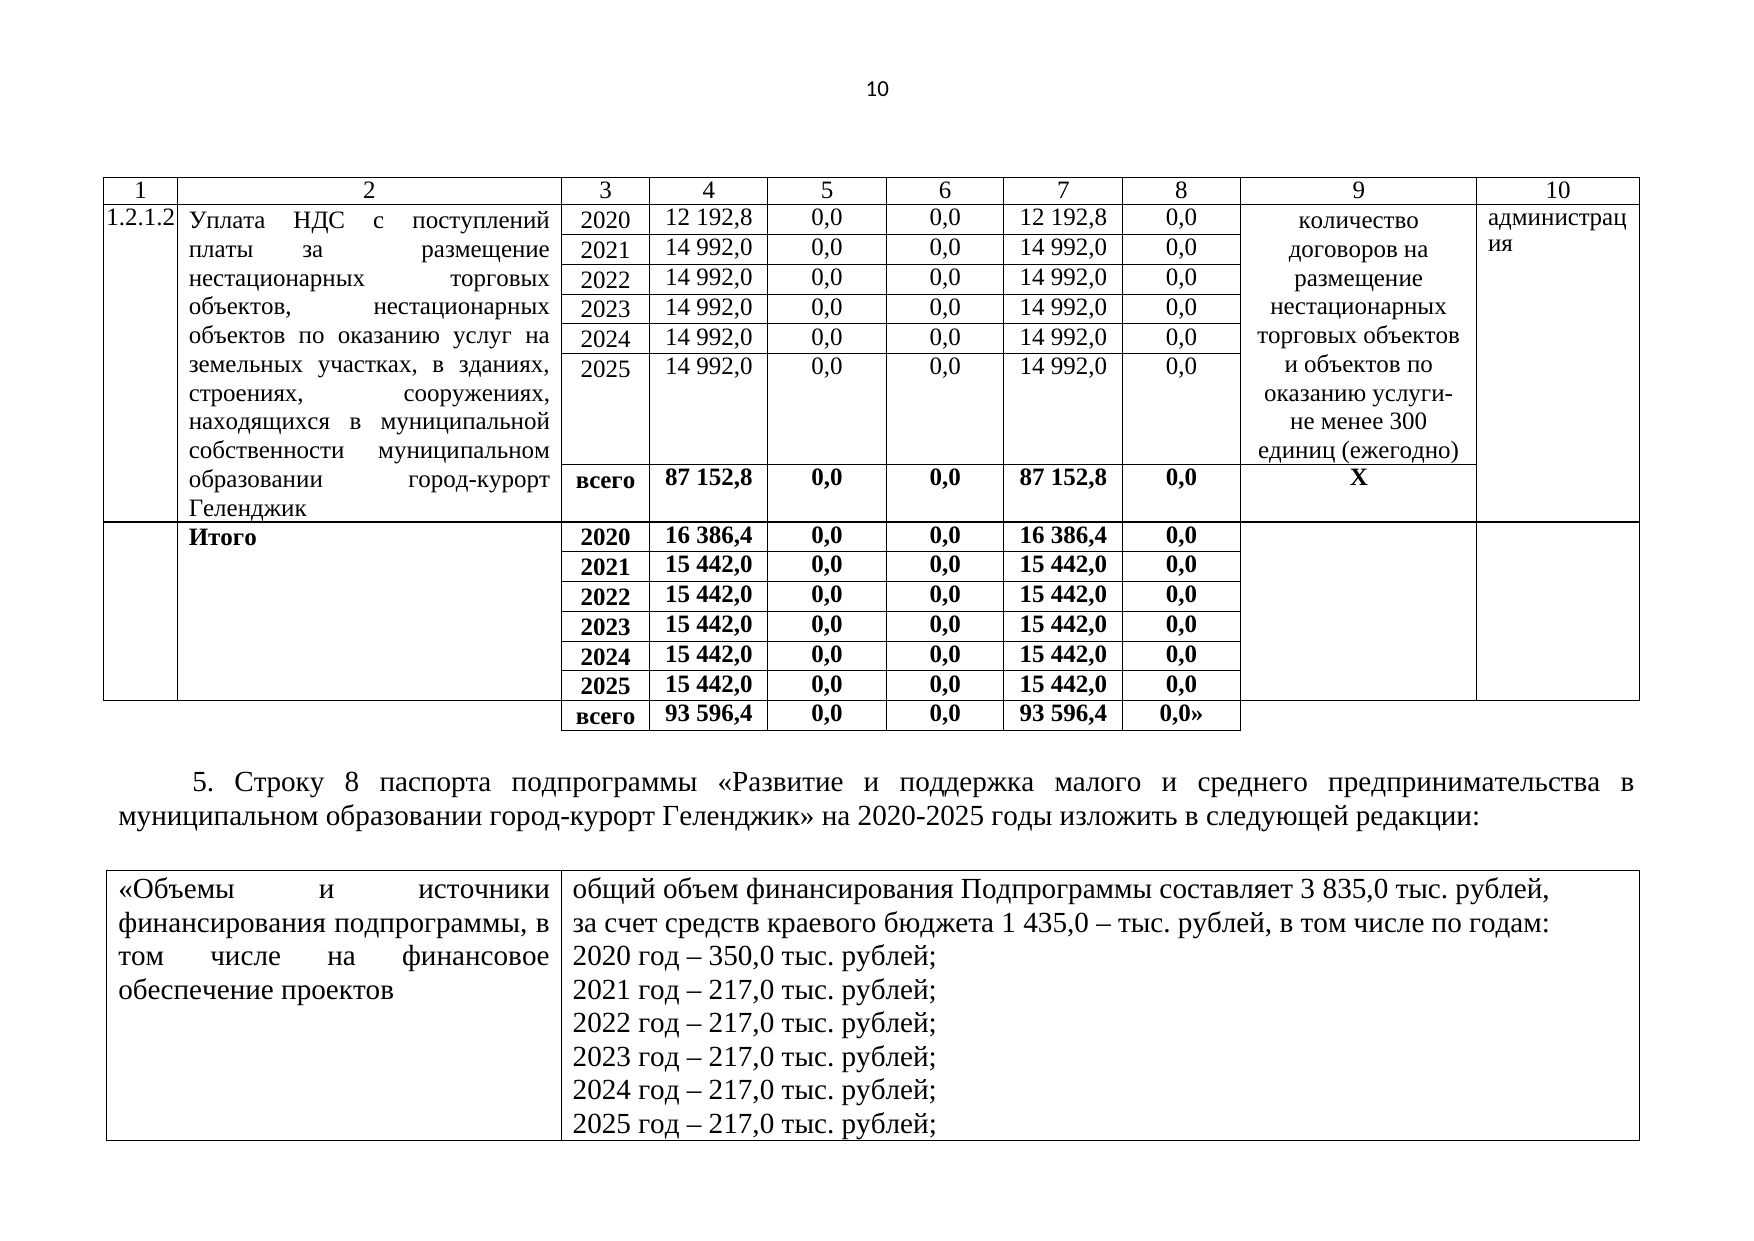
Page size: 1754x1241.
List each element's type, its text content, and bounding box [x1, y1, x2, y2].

table_cell администрация [1477, 205, 1639, 521]
table_header 8 [1123, 178, 1240, 204]
table_cell 2020 [562, 205, 649, 234]
table_cell 87 152,8 [650, 465, 767, 521]
table_cell 14 992,0 [1004, 235, 1122, 264]
table_cell 0,0 [887, 671, 1003, 700]
table_cell 15 442,0 [1004, 671, 1122, 700]
table_cell 16 386,4 [650, 523, 767, 551]
table_header 2 [178, 178, 561, 204]
table_cell 2022 [562, 265, 649, 293]
table_cell 0,0 [1123, 205, 1240, 234]
table_cell 0,0 [768, 523, 886, 551]
table_cell 0,0 [887, 324, 1003, 353]
table_cell 14 992,0 [650, 265, 767, 293]
table_cell 0,0 [887, 523, 1003, 551]
table_cell 0,0 [887, 552, 1003, 581]
table_cell 0,0 [768, 265, 886, 293]
table_header 7 [1004, 178, 1122, 204]
table_cell всего [562, 465, 649, 521]
table_cell 15 442,0 [650, 642, 767, 670]
table_cell 0,0 [1123, 465, 1240, 521]
table_cell 93 596,4 [650, 701, 767, 730]
table_cell 0,0 [1123, 295, 1240, 323]
table_cell 0,0 [887, 701, 1003, 730]
table_cell 0,0» [1123, 701, 1240, 730]
table_cell 0,0 [768, 582, 886, 611]
table_cell Уплата НДС с поступлений платы за размещение нестационарных торговых объектов, нестационарных объектов по оказанию услуг на земельных участках, в зданиях, строениях, сооружениях, находящихся в муниципальной собственности муниципальном образовании город-курорт Геленджик [178, 205, 561, 521]
table_cell 0,0 [1123, 324, 1240, 353]
table_cell 0,0 [887, 265, 1003, 293]
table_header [562, 871, 1639, 1139]
table_cell 2023 [562, 295, 649, 323]
table_cell 0,0 [887, 235, 1003, 264]
table_cell [1477, 523, 1639, 700]
table_cell 0,0 [1123, 642, 1240, 670]
table_cell 2025 [562, 671, 649, 700]
table_cell 0,0 [1123, 671, 1240, 700]
table_cell 12 192,8 [650, 205, 767, 234]
table_cell 0,0 [887, 582, 1003, 611]
table_cell [1241, 523, 1476, 700]
table_cell 1.2.1.2 [104, 205, 177, 521]
table_cell 93 596,4 [1004, 701, 1122, 730]
table_cell 14 992,0 [650, 354, 767, 464]
table_header 3 [562, 178, 649, 204]
table_header 5 [768, 178, 886, 204]
table_cell 2022 [562, 582, 649, 611]
table_cell 14 992,0 [1004, 265, 1122, 293]
table_cell всего [562, 701, 649, 730]
table_header 10 [1477, 178, 1639, 204]
table_cell 15 442,0 [650, 612, 767, 641]
table_cell 0,0 [1123, 523, 1240, 551]
table_header 1 [104, 178, 177, 204]
table_cell 15 442,0 [1004, 552, 1122, 581]
table_cell 0,0 [887, 465, 1003, 521]
table_cell 0,0 [887, 354, 1003, 464]
table_cell 0,0 [768, 552, 886, 581]
table_cell 14 992,0 [650, 324, 767, 353]
table_cell 0,0 [768, 642, 886, 670]
table_cell 15 442,0 [650, 671, 767, 700]
table_cell 0,0 [768, 671, 886, 700]
table_cell 2023 [562, 612, 649, 641]
table_cell 14 992,0 [650, 235, 767, 264]
table_cell 2024 [562, 324, 649, 353]
table_cell 14 992,0 [1004, 295, 1122, 323]
table_cell 2020 [562, 523, 649, 551]
table_cell 0,0 [887, 612, 1003, 641]
table_header 6 [887, 178, 1003, 204]
table_cell количество договоров на размещение нестационарных торговых объектов и объектов по оказанию услуги- не менее 300 единиц (ежегодно) [1241, 205, 1476, 464]
table_cell 2021 [562, 552, 649, 581]
table_cell 14 992,0 [1004, 324, 1122, 353]
table_header 4 [650, 178, 767, 204]
table_cell 15 442,0 [1004, 642, 1122, 670]
table_cell 0,0 [887, 295, 1003, 323]
table_cell 0,0 [1123, 354, 1240, 464]
table_cell 0,0 [768, 612, 886, 641]
table_cell Х [1241, 465, 1476, 521]
table_cell 0,0 [1123, 612, 1240, 641]
table_cell 15 442,0 [1004, 612, 1122, 641]
table_cell 0,0 [1123, 265, 1240, 293]
table_cell 0,0 [1123, 235, 1240, 264]
table_cell 16 386,4 [1004, 523, 1122, 551]
table_cell [104, 523, 177, 700]
table_cell 15 442,0 [650, 552, 767, 581]
table_cell 0,0 [768, 295, 886, 323]
table_cell 0,0 [768, 235, 886, 264]
table_cell 2025 [562, 354, 649, 464]
table_cell 0,0 [1123, 582, 1240, 611]
table_cell 14 992,0 [1004, 354, 1122, 464]
table_cell 0,0 [768, 465, 886, 521]
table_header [107, 871, 561, 1139]
table_cell 0,0 [768, 205, 886, 234]
table_cell Итого [178, 523, 561, 700]
table_cell 0,0 [768, 324, 886, 353]
table_cell 14 992,0 [650, 295, 767, 323]
table_cell 87 152,8 [1004, 465, 1122, 521]
table_cell 2021 [562, 235, 649, 264]
table_cell 0,0 [887, 205, 1003, 234]
table_header 9 [1241, 178, 1476, 204]
table_cell 0,0 [887, 642, 1003, 670]
text 5. Строку 8 паспорта подпрограммы «Развитие и поддержка малого и среднего предпринимательства в муниципальном образовании город-курорт Геленджик» на 2020-2025 годы изложить в следующей редакции: [118, 764, 1636, 832]
table_cell 0,0 [768, 701, 886, 730]
table_cell 2024 [562, 642, 649, 670]
table_cell 15 442,0 [1004, 582, 1122, 611]
table_cell 12 192,8 [1004, 205, 1122, 234]
table_cell 0,0 [1123, 552, 1240, 581]
table_cell 15 442,0 [650, 582, 767, 611]
table_cell 0,0 [768, 354, 886, 464]
